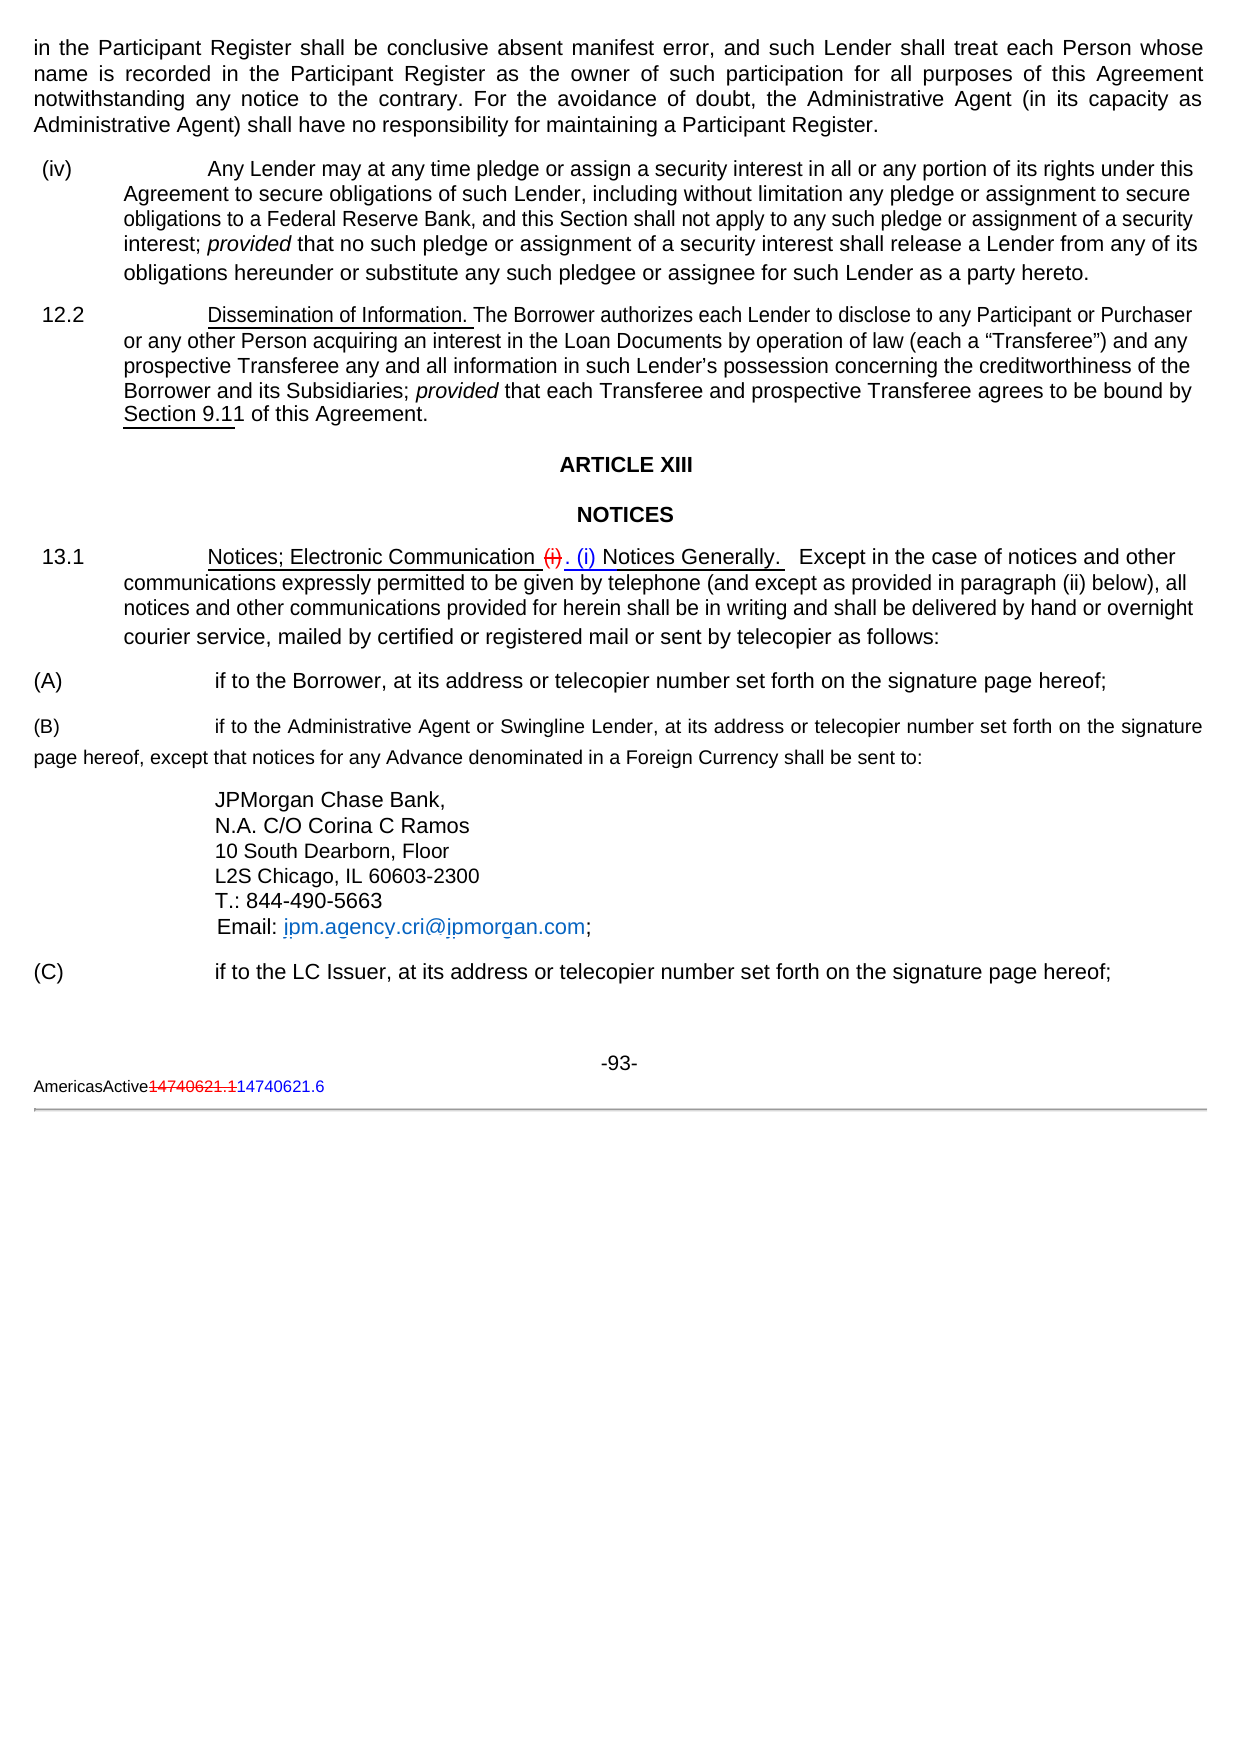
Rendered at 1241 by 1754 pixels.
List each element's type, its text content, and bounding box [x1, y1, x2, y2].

text T.: 844-490-5663 [214, 889, 1205, 913]
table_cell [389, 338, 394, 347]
picture [34, 1108, 1208, 1112]
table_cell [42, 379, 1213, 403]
list if to the Borrower, at its address or telecopier number set forth on the signature page hereof; [33, 668, 1205, 693]
list if to the Administrative Agent or Swingline Lender, at its address or telecopier number set forth on the signature page hereof, except that notices for any Advance denominated in a Foreign Currency shall be sent to: [33, 715, 1205, 768]
text JPMorgan Chase Bank, N.A. C/O Corina C Ramos [214, 787, 472, 838]
list if to the LC Issuer, at its address or telecopier number set forth on the signature page hereof; [33, 959, 1205, 984]
text in the Participant Register shall be conclusive absent manifest error, and such Lender shall treat each Person whose name is recorded in the Participant Register as the owner of such participation for all purposes of this Agreement notwithstanding any notice to the contrary. For the avoidance of doubt, the Administrative Agent (in its capacity as Administrative Agent) shall have no responsibility for maintaining a Participant Register. [33, 34, 1205, 137]
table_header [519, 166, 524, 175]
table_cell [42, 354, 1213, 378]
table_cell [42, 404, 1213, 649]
text 10 South Dearborn, Floor L2S Chicago, IL 60603-2300 [214, 839, 486, 888]
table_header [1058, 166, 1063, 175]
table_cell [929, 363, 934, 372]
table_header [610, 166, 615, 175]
text -93- [33, 1051, 1205, 1075]
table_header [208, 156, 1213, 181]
text AmericasActive14740621.114740621.6 [33, 1077, 1205, 1096]
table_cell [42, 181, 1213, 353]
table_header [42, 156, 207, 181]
text Email: jpm.agency.cri@jpmorgan.com; [217, 913, 1205, 939]
